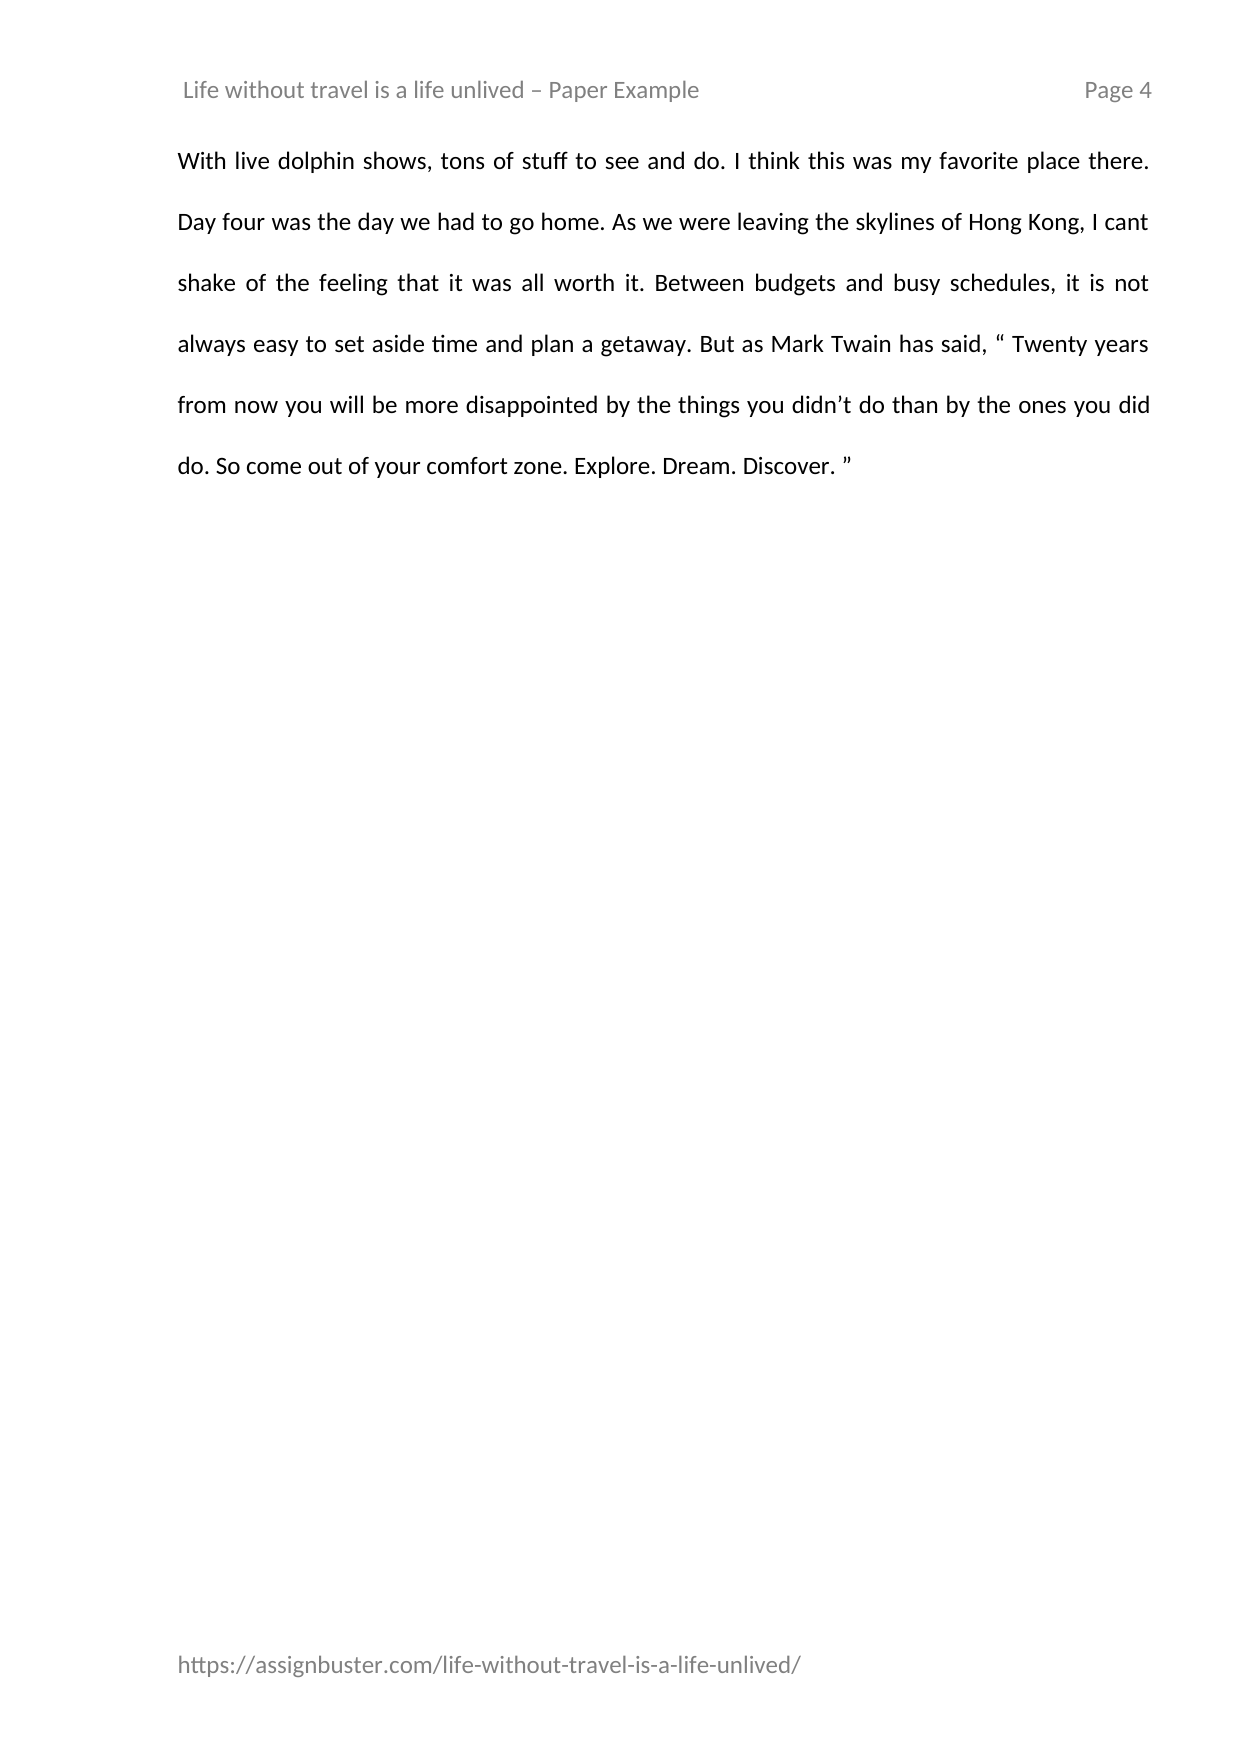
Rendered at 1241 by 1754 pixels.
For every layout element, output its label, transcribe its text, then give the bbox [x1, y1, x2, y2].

text With live dolphin shows, tons of stuff to see and do. I think this was my favorite place there. Day four was the day we had to go home. As we were leaving the skylines of Hong Kong, I cant shake of the feeling that it was all worth it. Between budgets and busy schedules, it is not always easy to set aside time and plan a getaway. But as Mark Twain has said, “ Twenty years from now you will be more disappointed by the things you didn’t do than by the ones you did do. So come out of your comfort zone. Explore. Dream. Discover. ” [177, 145, 1152, 481]
